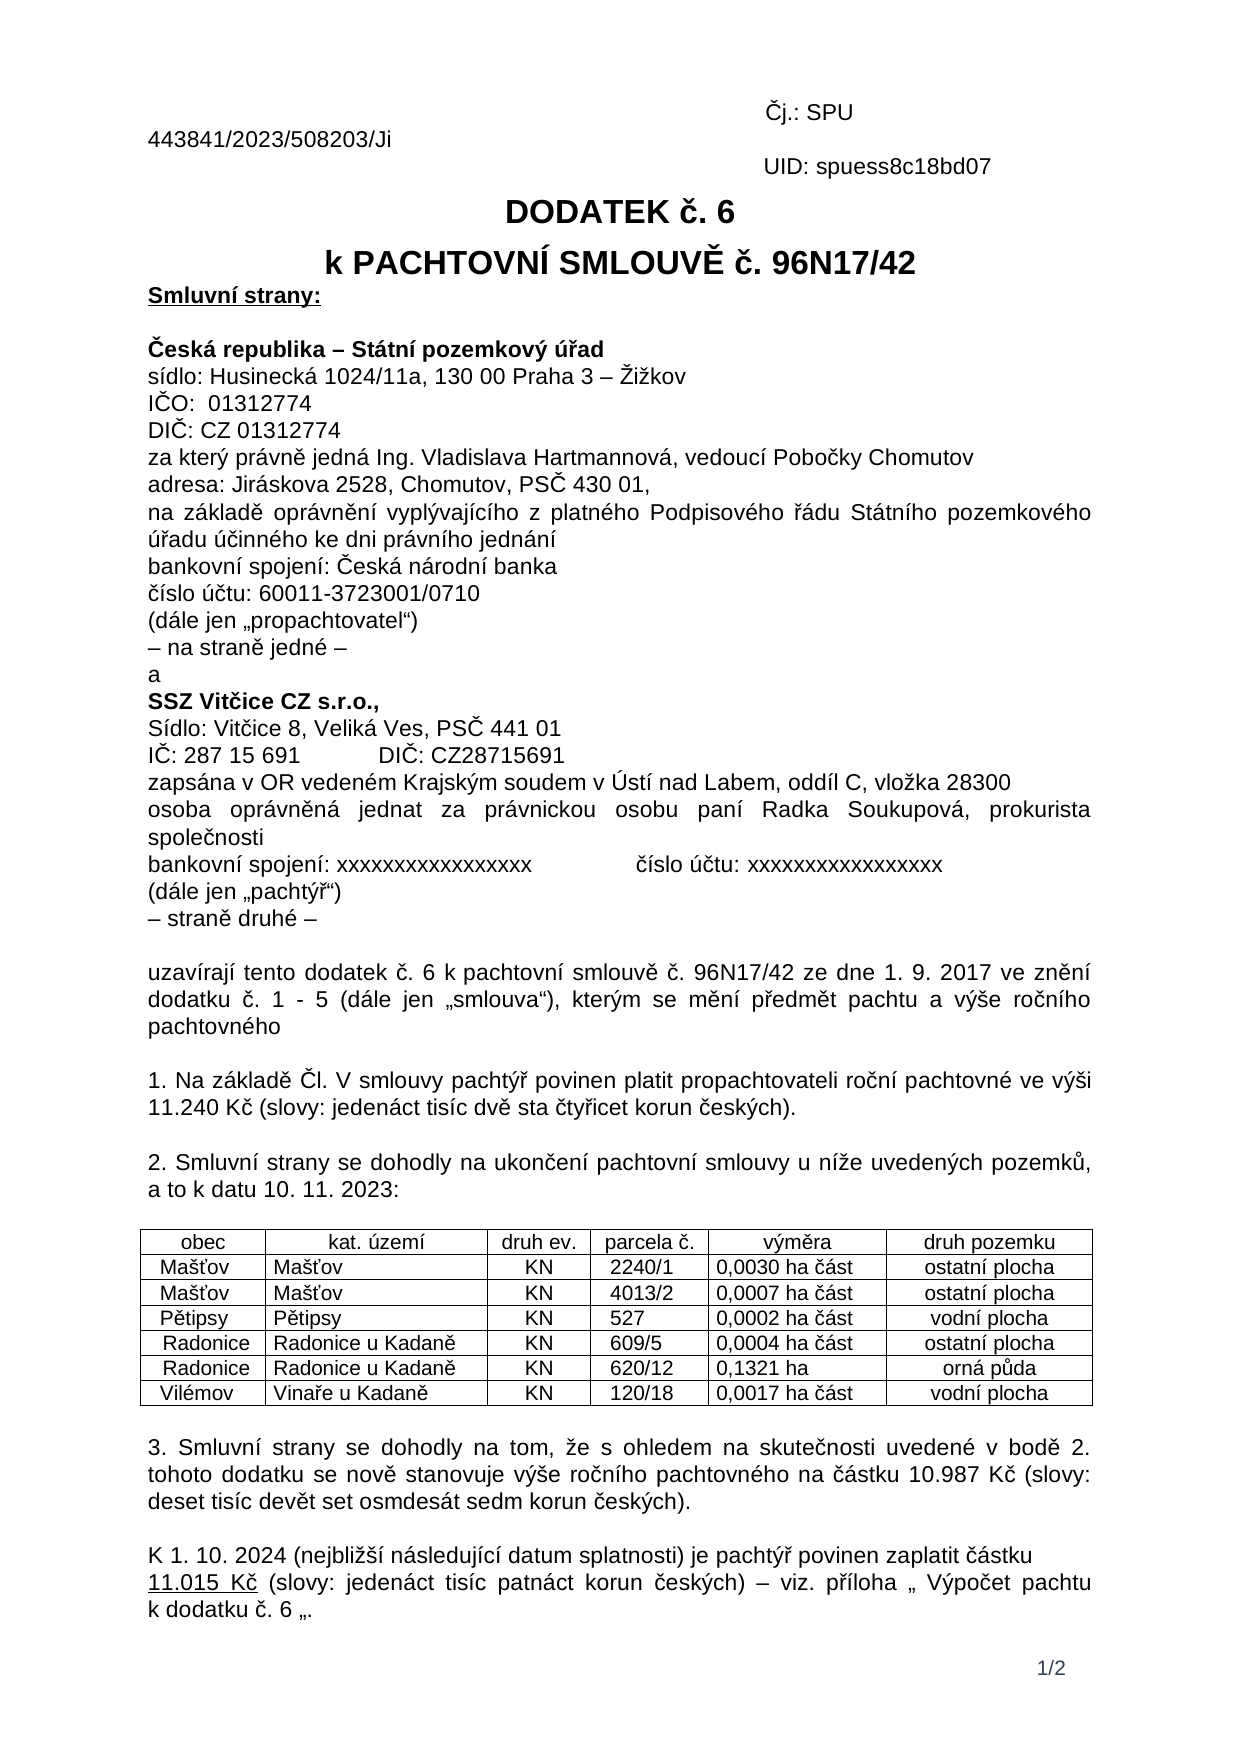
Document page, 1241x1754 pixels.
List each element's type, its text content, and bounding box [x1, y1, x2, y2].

table_cell Mašťov [266, 1255, 487, 1279]
table_cell Mašťov [141, 1255, 265, 1279]
text 3. Smluvní strany se dohodly na tom, že s ohledem na skutečnosti uvedené v bodě 2. tohoto dodatku se nově stanovuje výše ročního pachtovného na částku 10.987 Kč (slovy: deset tisíc devět set osmdesát sedm korun českých). [148, 1433, 1092, 1514]
table_header parcela č. [591, 1230, 708, 1254]
text – na straně jedné – [148, 633, 1092, 660]
table_cell KN [488, 1280, 590, 1304]
table_cell KN [488, 1306, 590, 1329]
text adresa: Jiráskova 2528, Chomutov, PSČ 430 01, [148, 471, 1092, 498]
text sídlo: Husinecká 1024/11a, 130 00 Praha 3 – Žižkov [148, 362, 1092, 389]
table_cell vodní plocha [887, 1306, 1092, 1329]
text bankovní spojení: xxxxxxxxxxxxxxxxx číslo účtu: xxxxxxxxxxxxxxxxx [148, 850, 1092, 877]
table_cell KN [488, 1356, 590, 1380]
text 11.015 Kč (slovy: jedenáct tisíc patnáct korun českých) – viz. příloha „ Výpočet pachtu k dodatku č. 6 „. [148, 1568, 1092, 1623]
text bankovní spojení: Česká národní banka [148, 552, 1092, 579]
table_cell 2240/1 [591, 1255, 708, 1279]
table_cell 527 [591, 1306, 708, 1329]
text (dále jen „propachtovatel“) [148, 606, 1092, 633]
table_cell ostatní plocha [887, 1331, 1092, 1355]
text 2. Smluvní strany se dohodly na ukončení pachtovní smlouvy u níže uvedených pozemků, a to k datu 10. 11. 2023: [148, 1148, 1092, 1202]
table_cell Radonice [141, 1356, 265, 1380]
text 1. Na základě Čl. V smlouvy pachtýř povinen platit propachtovateli roční pachtovné ve výši 11.240 Kč (slovy: jedenáct tisíc dvě sta čtyřicet korun českých). [148, 1067, 1092, 1121]
text Čj.: SPU 443841/2023/508203/Ji [148, 98, 1092, 152]
table_cell Radonice u Kadaně [266, 1356, 487, 1380]
text IČ: 287 15 691 DIČ: CZ28715691 [148, 742, 1092, 769]
table_cell Vinaře u Kadaně [266, 1381, 487, 1405]
table_header druh pozemku [887, 1230, 1092, 1254]
text a [148, 660, 1092, 687]
text uzavírají tento dodatek č. 6 k pachtovní smlouvě č. 96N17/42 ze dne 1. 9. 2017 ve znění dodatku č. 1 - 5 (dále jen „smlouva“), kterým se mění předmět pachtu a výše ročního pachtovného [148, 958, 1092, 1039]
table_cell 0,1321 ha [709, 1356, 886, 1380]
table_header výměra [709, 1230, 886, 1254]
text Česká republika – Státní pozemkový úřad [148, 335, 1092, 362]
text Smluvní strany: [148, 281, 1092, 308]
text K 1. 10. 2024 (nejbližší následující datum splatnosti) je pachtýř povinen zaplatit částku [148, 1541, 1092, 1568]
table_cell Vilémov [141, 1381, 265, 1405]
text DODATEK č. 6 [148, 192, 1092, 230]
table_cell KN [488, 1331, 590, 1355]
table_cell 0,0002 ha část [709, 1306, 886, 1329]
table_cell vodní plocha [887, 1381, 1092, 1405]
table_cell KN [488, 1381, 590, 1405]
text osoba oprávněná jednat za právnickou osobu paní Radka Soukupová, prokurista společnosti [148, 796, 1092, 850]
table_cell Pětipsy [141, 1306, 265, 1329]
text SSZ Vitčice CZ s.r.o., [148, 687, 1092, 714]
table_cell 0,0007 ha část [709, 1280, 886, 1304]
table_cell Mašťov [266, 1280, 487, 1304]
text (dále jen „pachtýř“) [148, 877, 1092, 904]
table_cell 620/12 [591, 1356, 708, 1380]
table_header obec [141, 1230, 265, 1254]
table_cell 0,0004 ha část [709, 1331, 886, 1355]
text Sídlo: Vitčice 8, Veliká Ves, PSČ 441 01 [148, 714, 1092, 742]
table_cell ostatní plocha [887, 1280, 1092, 1304]
table_cell Pětipsy [266, 1306, 487, 1329]
text UID: spuess8c18bd07 [148, 152, 1092, 179]
table_header kat. území [266, 1230, 487, 1254]
text IČO: 01312774 [148, 389, 1092, 417]
table_cell 4013/2 [591, 1280, 708, 1304]
table_cell Radonice [141, 1331, 265, 1355]
table_cell orná půda [887, 1356, 1092, 1380]
table_cell 0,0030 ha část [709, 1255, 886, 1279]
text zapsána v OR vedeném Krajským soudem v Ústí nad Labem, oddíl C, vložka 28300 [148, 769, 1092, 796]
text na základě oprávnění vyplývajícího z platného Podpisového řádu Státního pozemkového úřadu účinného ke dni právního jednání [148, 498, 1092, 552]
table_cell ostatní plocha [887, 1255, 1092, 1279]
table_cell 120/18 [591, 1381, 708, 1405]
table_cell 609/5 [591, 1331, 708, 1355]
table_cell Mašťov [141, 1280, 265, 1304]
text k Pachtovní smlouvě č. 96N17/42 [148, 243, 1092, 281]
text za který právně jedná Ing. Vladislava Hartmannová, vedoucí Pobočky Chomutov [148, 444, 1092, 471]
text DIČ: CZ [148, 417, 1092, 444]
table_cell 0,0017 ha část [709, 1381, 886, 1405]
table_cell KN [488, 1255, 590, 1279]
text číslo účtu: 60011-3723001/0710 [148, 579, 1092, 606]
table_header druh ev. [488, 1230, 590, 1254]
table_cell Radonice u Kadaně [266, 1331, 487, 1355]
text – straně druhé – [148, 904, 1092, 931]
